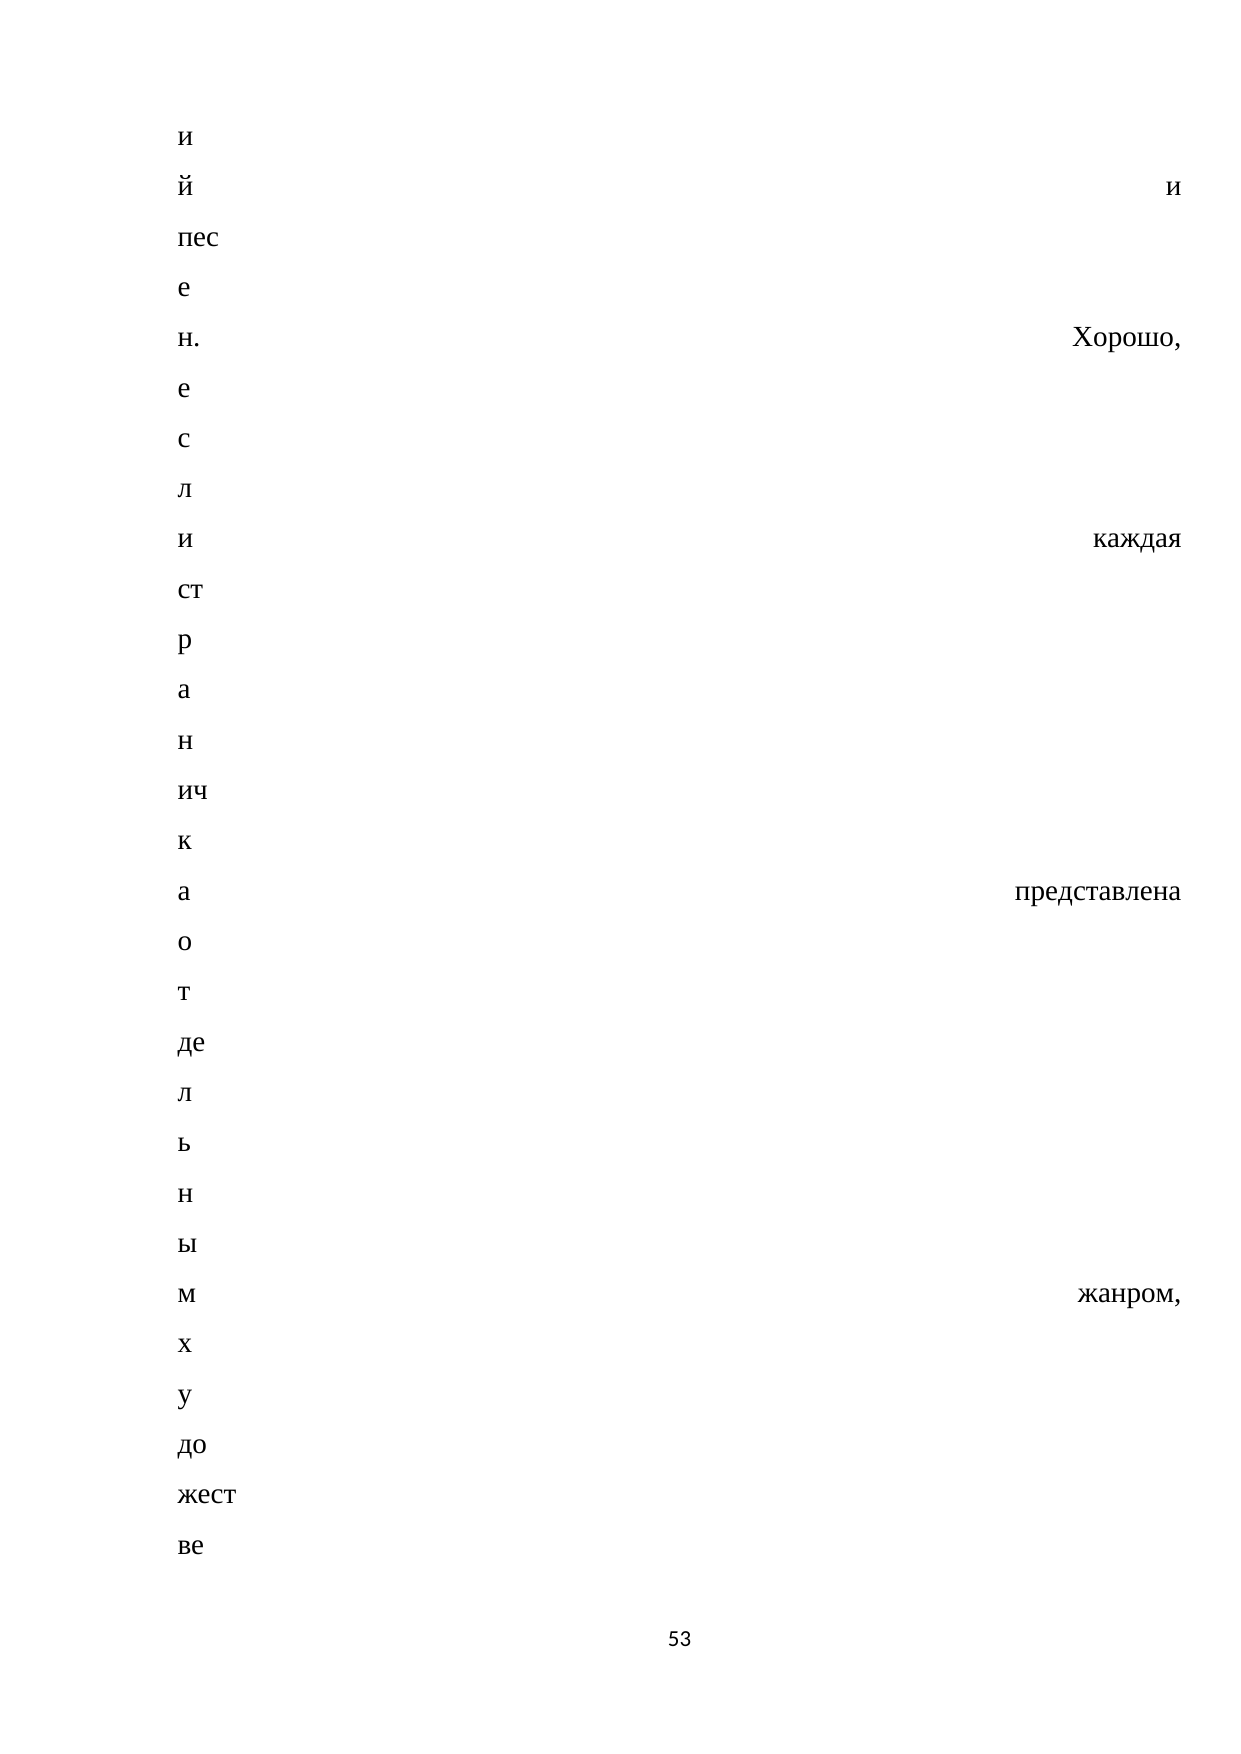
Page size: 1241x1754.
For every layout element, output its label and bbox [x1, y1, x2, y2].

text [177, 118, 1181, 1560]
